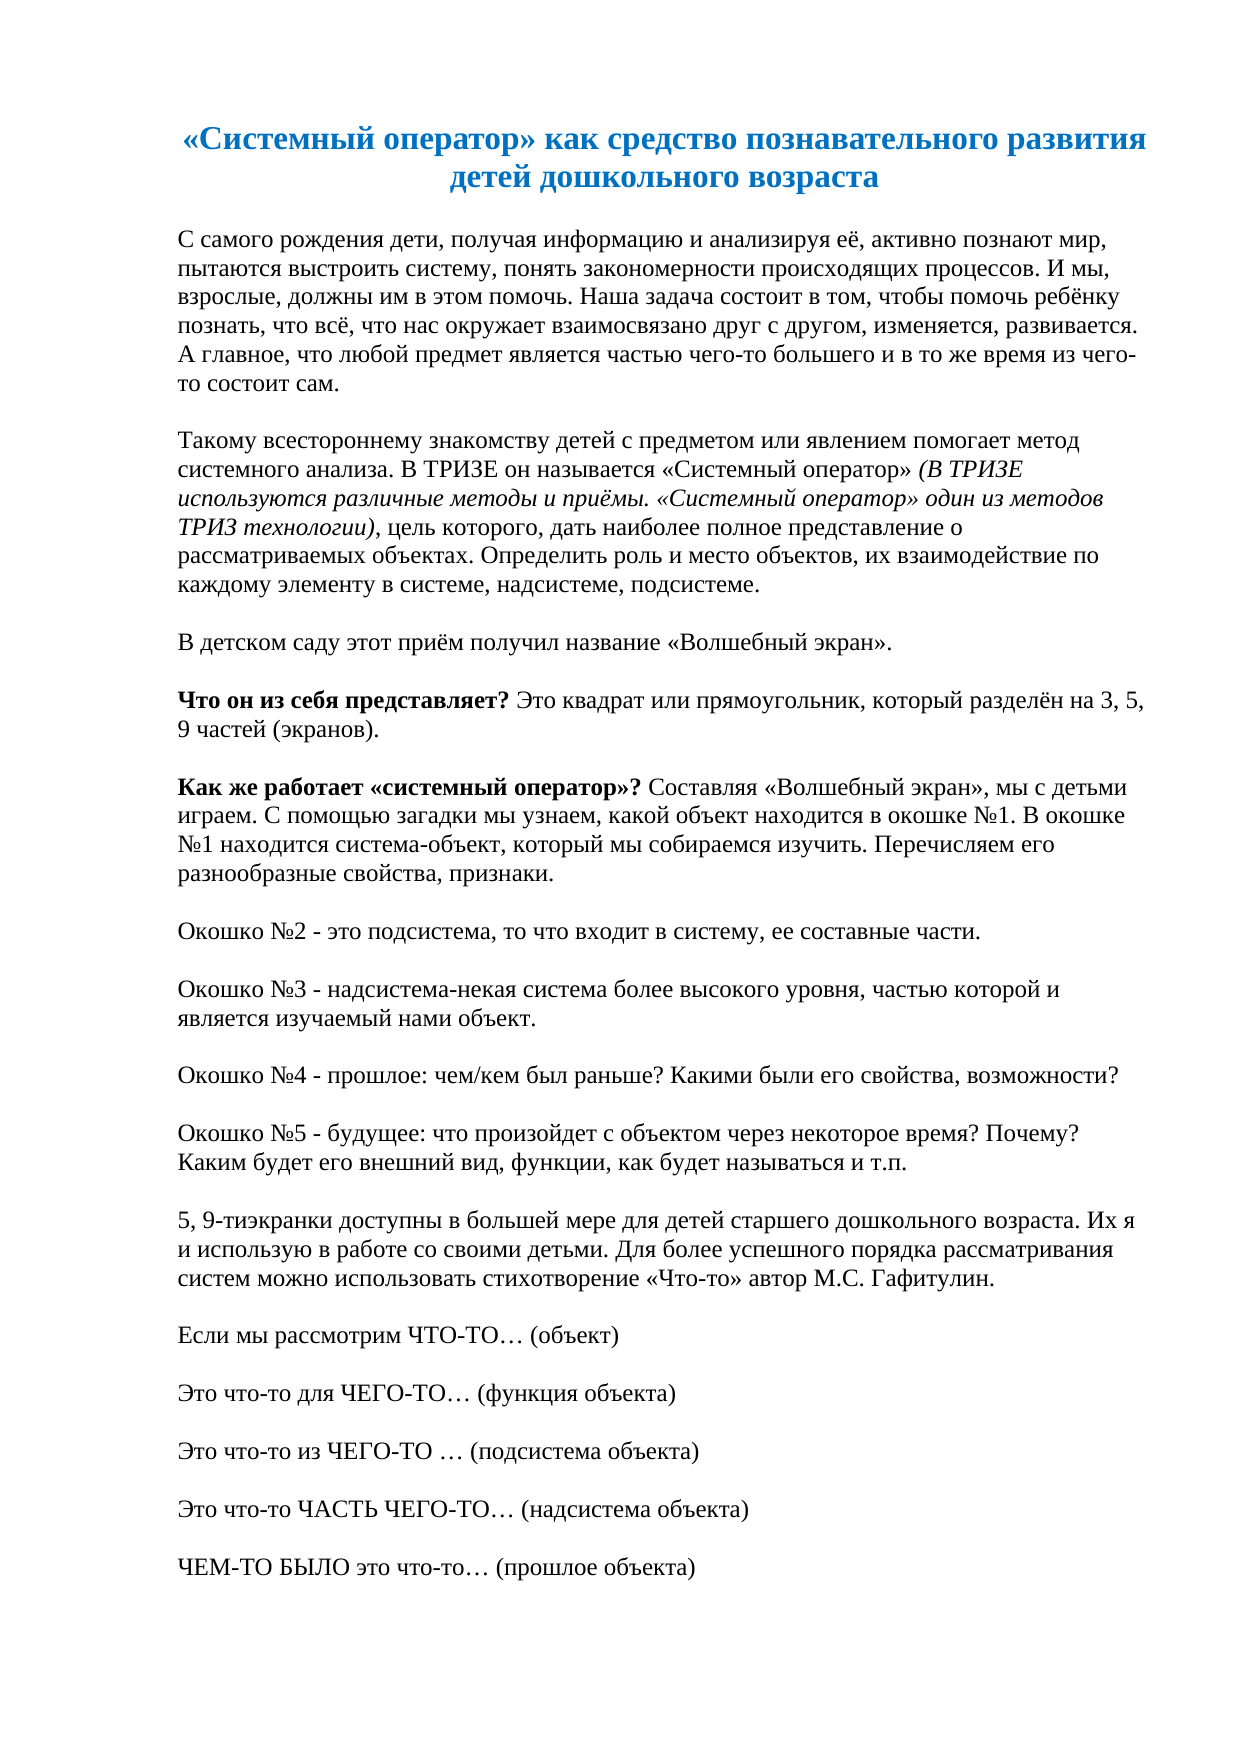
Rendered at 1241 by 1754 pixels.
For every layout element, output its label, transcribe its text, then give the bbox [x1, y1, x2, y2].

text Окошко №4 - прошлое: чем/кем был раньше? Какими были его свойства, возможности? [177, 1061, 1152, 1089]
text Такому всестороннему знакомству детей с предметом или явлением помогает метод системного анализа. В ТРИЗЕ он называется «Системный оператор» (В ТРИЗЕ используются различные методы и приёмы. «Системный оператор» один из методов ТРИЗ технологии), цель которого, дать наиболее полное представление о рассматриваемых объектах. Определить роль и место объектов, их взаимодействие по каждому элементу в системе, надсистеме, подсистеме. [177, 426, 1152, 598]
text С самого рождения дети, получая информацию и анализируя её, активно познают мир, пытаются выстроить систему, понять закономерности происходящих процессов. И мы, взрослые, должны им в этом помочь. Наша задача состоит в том, чтобы помочь ребёнку познать, что всё, что нас окружает взаимосвязано друг с другом, изменяется, развивается. А главное, что любой предмет является частью чего-то большего и в то же время из чего-то состоит сам. [177, 224, 1152, 396]
text Что он из себя представляет? Это квадрат или прямоугольник, который разделён на 3, 5, 9 частей (экранов). [177, 685, 1152, 743]
text Это что-то ЧАСТЬ ЧЕГО-ТО… (надсистема объекта) [177, 1494, 1152, 1523]
text Если мы рассмотрим ЧТО-ТО… (объект) [177, 1321, 1152, 1349]
text «Системный оператор» как средство познавательного развития детей дошкольного возраста [177, 118, 1152, 195]
text Окошко №5 - будущее: что произойдет с объектом через некоторое время? Почему? Каким будет его внешний вид, функции, как будет называться и т.п. [177, 1118, 1152, 1176]
text Окошко №3 - надсистема-некая система более высокого уровня, частью которой и является изучаемый нами объект. [177, 974, 1152, 1031]
text Как же работает «системный оператор»? Составляя «Волшебный экран», мы с детьми играем. С помощью загадки мы узнаем, какой объект находится в окошке №1. В окошке №1 находится система-объект, который мы собираемся изучить. Перечисляем его разнообразные свойства, признаки. [177, 772, 1152, 887]
text ЧЕМ-ТО БЫЛО это что-то… (прошлое объекта) [177, 1552, 1152, 1581]
text Это что-то для ЧЕГО-ТО… (функция объекта) [177, 1378, 1152, 1407]
text Это что-то из ЧЕГО-ТО … (подсистема объекта) [177, 1436, 1152, 1465]
text 5, 9-тиэкранки доступны в большей мере для детей старшего дошкольного возраста. Их я и использую в работе со своими детьми. Для более успешного порядка рассматривания систем можно использовать стихотворение «Что-то» автор М.С. Гафитулин. [177, 1205, 1152, 1291]
text Окошко №2 - это подсистема, то что входит в систему, ее составные части. [177, 916, 1152, 945]
text В детском саду этот приём получил название «Волшебный экран». [177, 627, 1152, 656]
